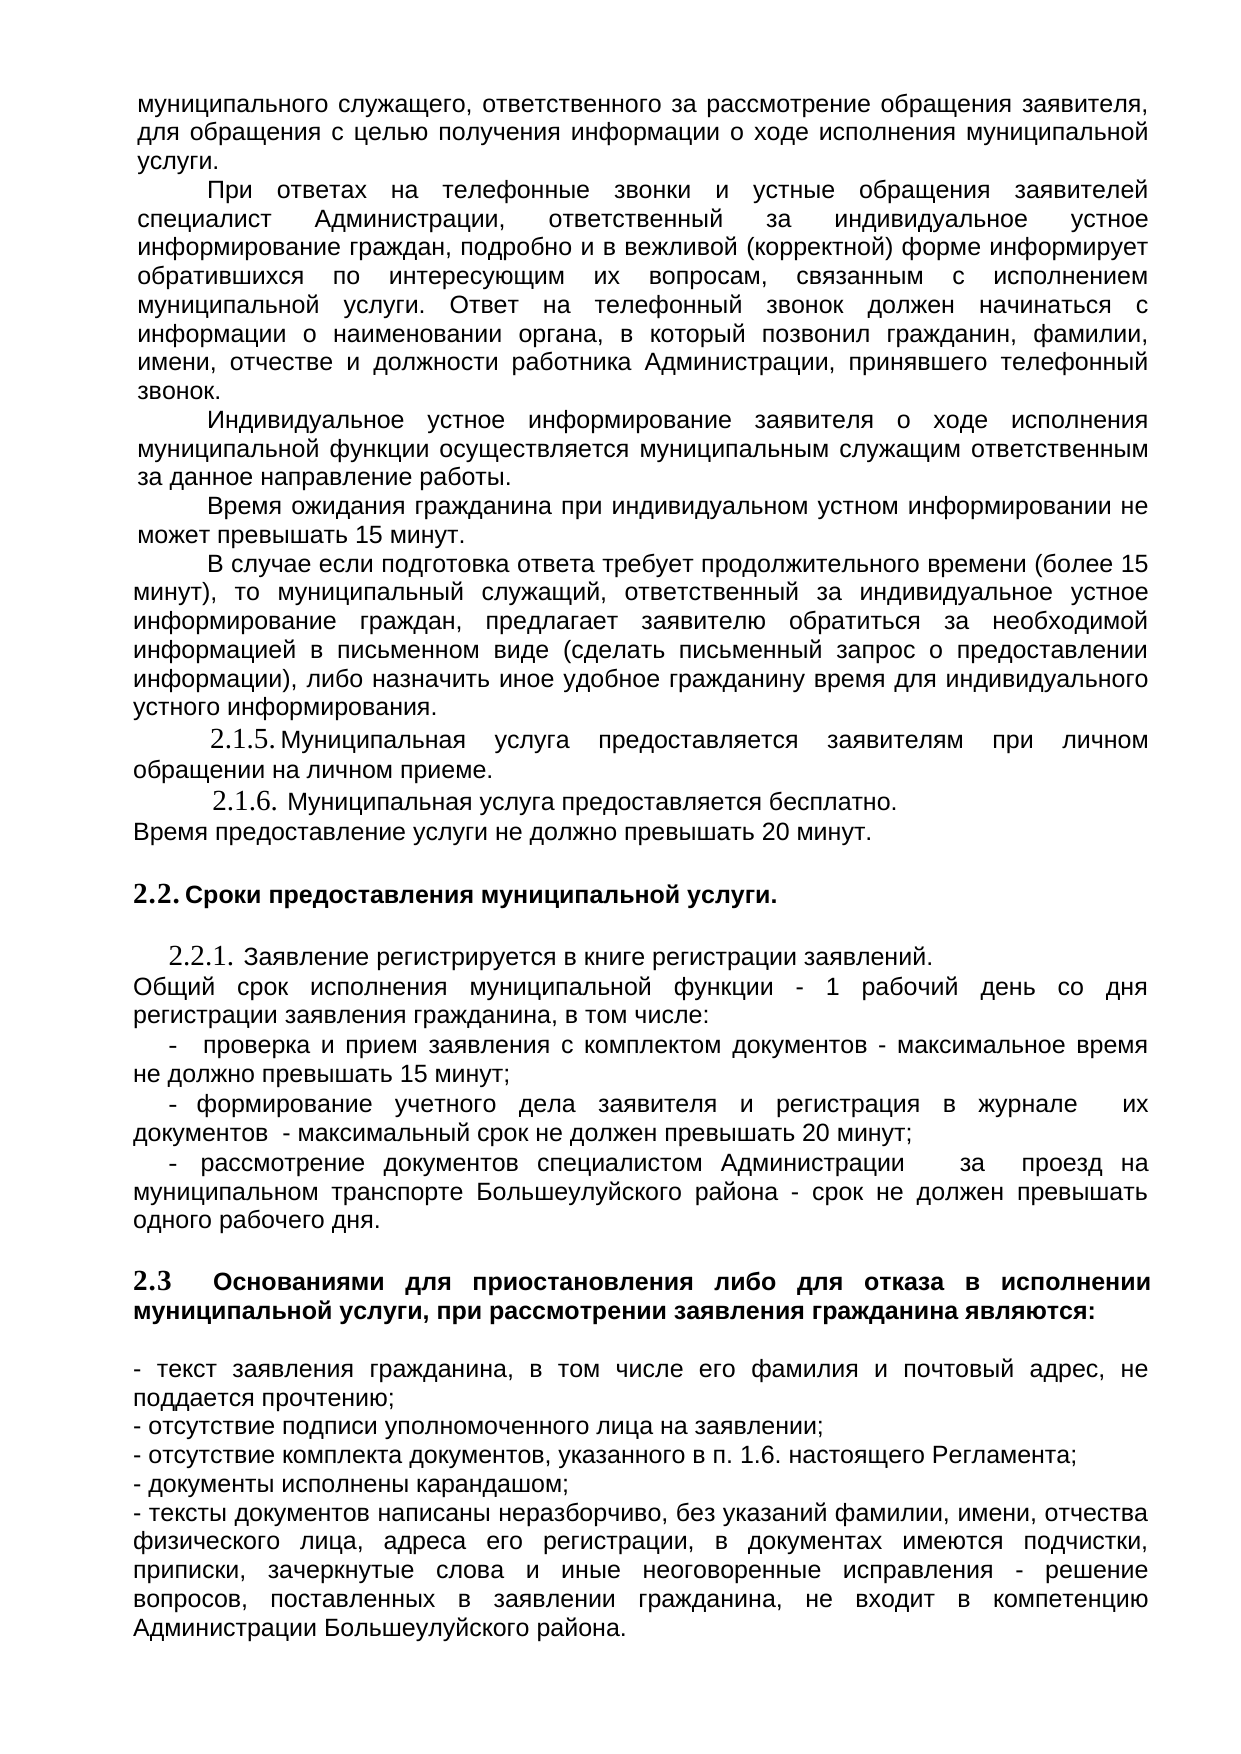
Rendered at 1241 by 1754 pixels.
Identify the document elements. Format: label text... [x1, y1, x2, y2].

text Время ожидания гражданина при индивидуальном устном информировании не может превышать 15 минут. [137, 491, 1149, 549]
text - отсутствие подписи уполномоченного лица на заявлении; [133, 1411, 1152, 1440]
text При ответах на телефонные звонки и устные обращения заявителей специалист Администрации, ответственный за индивидуальное устное информирование граждан, подробно и в вежливой (корректной) форме информирует обратившихся по интересующим их вопросам, связанным с исполнением муниципальной услуги. Ответ на телефонный звонок должен начинаться с информации о наименовании органа, в который позвонил гражданин, фамилии, имени, отчестве и должности работника Администрации, принявшего телефонный звонок. [137, 175, 1149, 405]
list проверка и прием заявления с комплектом документов - максимальное время не должно превышать 15 минут; [133, 1029, 1149, 1088]
list Сроки предоставления муниципальной услуги. [133, 876, 1152, 909]
text Общий срок исполнения муниципальной функции - 1 рабочий день со дня регистрации заявления гражданина, в том числе: [133, 972, 1149, 1029]
text - текст заявления гражданина, в том числе его фамилия и почтовый адрес, не поддается прочтению; [133, 1354, 1149, 1411]
list Муниципальная услуга предоставляется заявителям при личном обращении на личном приеме. [133, 721, 1149, 783]
text Время предоставление услуги не должно превышать 20 минут. [133, 817, 1152, 876]
list Основаниями для приостановления либо для отказа в исполнении муниципальной услуги, при рассмотрении заявления гражданина являются: [133, 1263, 1152, 1325]
text - тексты документов написаны неразборчиво, без указаний фамилии, имени, отчества физического лица, адреса его регистрации, в документах имеются подчистки, приписки, зачеркнутые слова и иные неоговоренные исправления - решение вопросов, поставленных в заявлении гражданина, не входит в компетенцию Администрации Большеулуйского района. [133, 1498, 1149, 1641]
text Индивидуальное устное информирование заявителя о ходе исполнения муниципальной функции осуществляется муниципальным служащим ответственным за данное направление работы. [137, 405, 1149, 491]
list Муниципальная услуга предоставляется бесплатно. [168, 783, 1152, 817]
list формирование учетного дела заявителя и регистрация в журнале их документов - максимальный срок не должен превышать 20 минут; [133, 1088, 1149, 1147]
list рассмотрение документов специалистом Администрации за проезд на муниципальном транспорте Большеулуйского района - срок не должен превышать одного рабочего дня. [133, 1147, 1149, 1234]
list Заявление регистрируется в книге регистрации заявлений. [168, 938, 1152, 972]
text В случае если подготовка ответа требует продолжительного времени (более 15 минут), то муниципальный служащий, ответственный за индивидуальное устное информирование граждан, предлагает заявителю обратиться за необходимой информацией в письменном виде (сделать письменный запрос о предоставлении информации), либо назначить иное удобное гражданину время для индивидуального устного информирования. [133, 549, 1149, 721]
text - документы исполнены карандашом; [133, 1469, 1152, 1498]
text - отсутствие комплекта документов, указанного в п. 1.6. настоящего Регламента; [133, 1440, 1149, 1469]
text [137, 89, 1149, 175]
